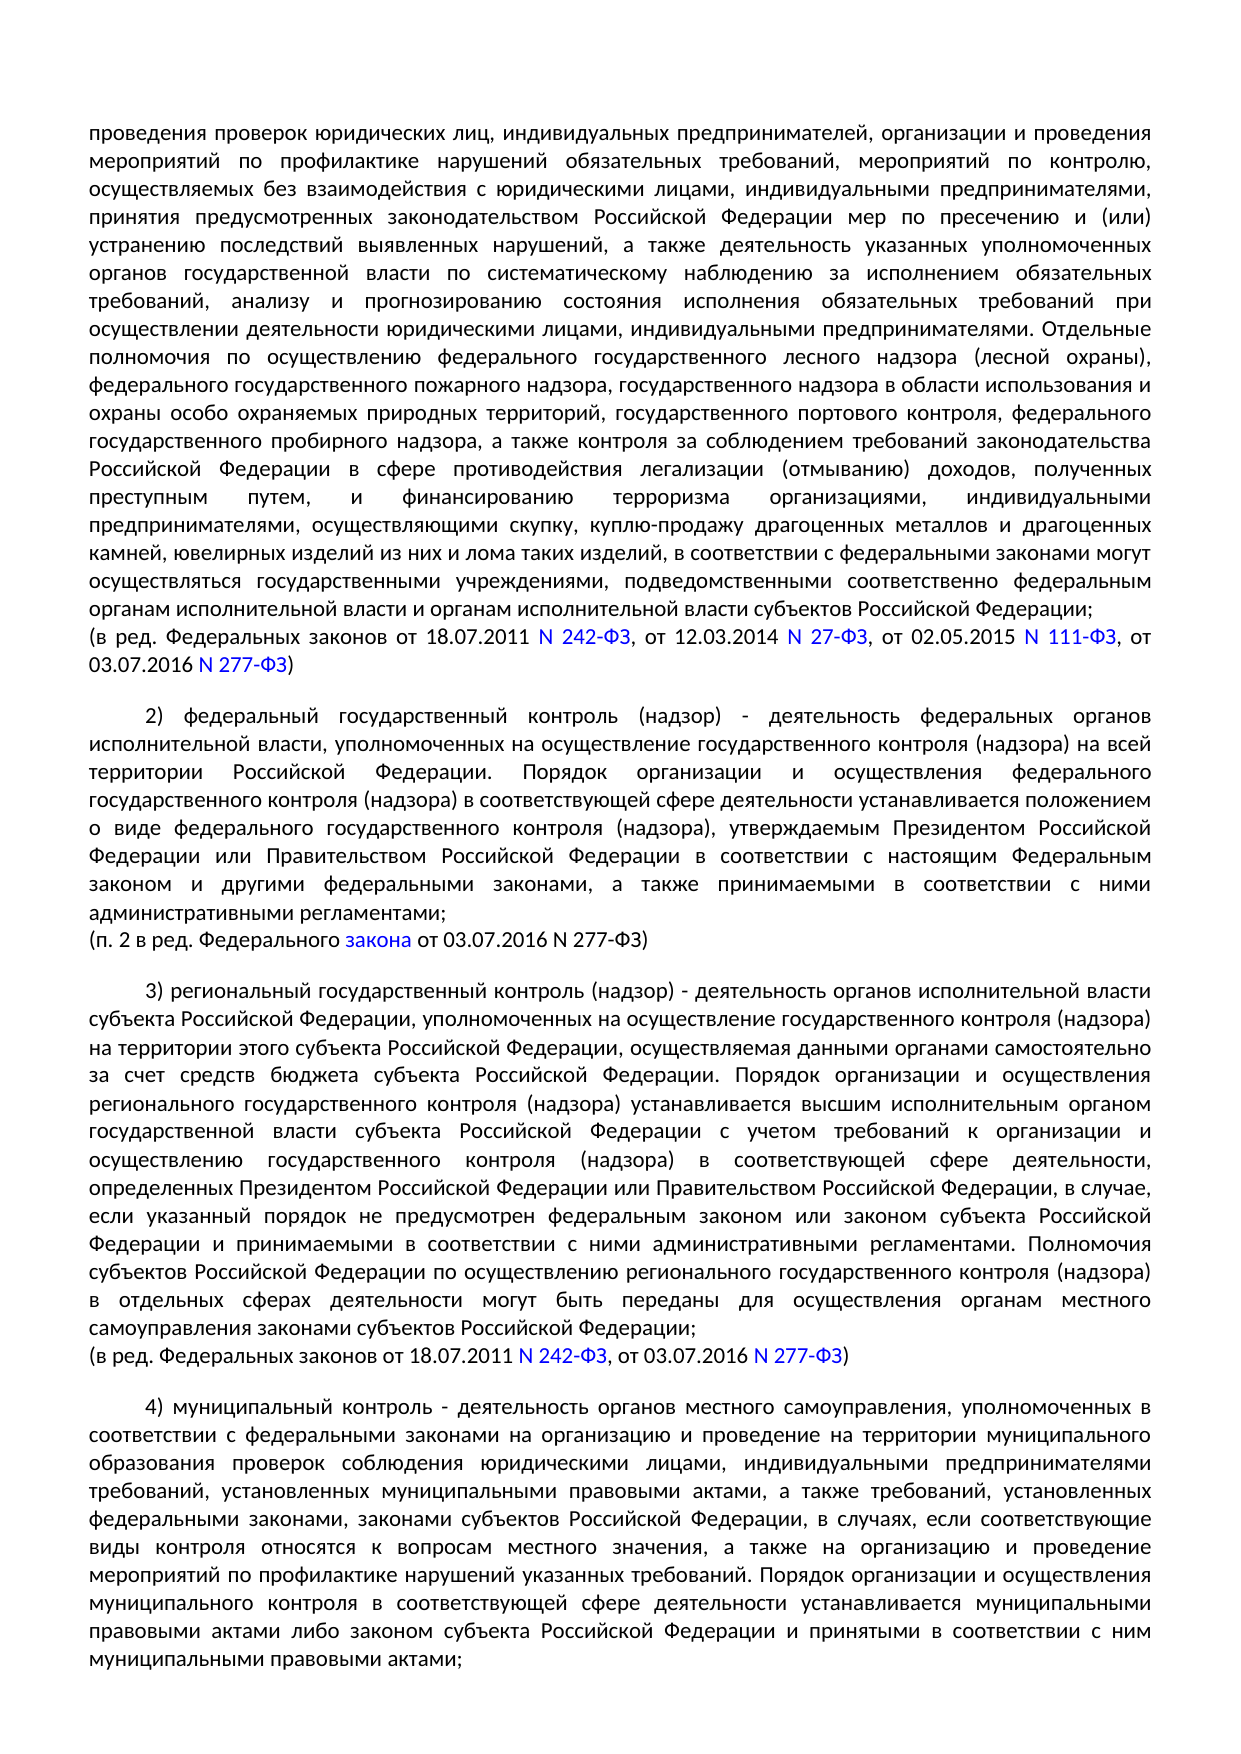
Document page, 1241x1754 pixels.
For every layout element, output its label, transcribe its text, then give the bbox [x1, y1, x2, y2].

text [89, 118, 1152, 622]
text (п. 2 в ред. Федерального закона от 03.07.2016 N 277-ФЗ) [89, 926, 1152, 954]
text 3) региональный государственный контроль (надзор) - деятельность органов исполнительной власти субъекта Российской Федерации, уполномоченных на осуществление государственного контроля (надзора) на территории этого субъекта Российской Федерации, осуществляемая данными органами самостоятельно за счет средств бюджета субъекта Российской Федерации. Порядок организации и осуществления регионального государственного контроля (надзора) устанавливается высшим исполнительным органом государственной власти субъекта Российской Федерации с учетом требований к организации и осуществлению государственного контроля (надзора) в соответствующей сфере деятельности, определенных Президентом Российской Федерации или Правительством Российской Федерации, в случае, если указанный порядок не предусмотрен федеральным законом или законом субъекта Российской Федерации и принимаемыми в соответствии с ними административными регламентами. Полномочия субъектов Российской Федерации по осуществлению регионального государственного контроля (надзора) в отдельных сферах деятельности могут быть переданы для осуществления органам местного самоуправления законами субъектов Российской Федерации; [89, 977, 1152, 1341]
text (в ред. Федеральных законов от 18.07.2011 N 242-ФЗ, от 03.07.2016 N 277-ФЗ) [89, 1341, 1152, 1369]
text 2) федеральный государственный контроль (надзор) - деятельность федеральных органов исполнительной власти, уполномоченных на осуществление государственного контроля (надзора) на всей территории Российской Федерации. Порядок организации и осуществления федерального государственного контроля (надзора) в соответствующей сфере деятельности устанавливается положением о виде федерального государственного контроля (надзора), утверждаемым Президентом Российской Федерации или Правительством Российской Федерации в соответствии с настоящим Федеральным законом и другими федеральными законами, а также принимаемыми в соответствии с ними административными регламентами; [89, 701, 1152, 926]
text (в ред. Федеральных законов от 18.07.2011 N 242-ФЗ, от 12.03.2014 N 27-ФЗ, от 02.05.2015 N 111-ФЗ, от 03.07.2016 N 277-ФЗ) [89, 622, 1152, 678]
text 4) муниципальный контроль - деятельность органов местного самоуправления, уполномоченных в соответствии с федеральными законами на организацию и проведение на территории муниципального образования проверок соблюдения юридическими лицами, индивидуальными предпринимателями требований, установленных муниципальными правовыми актами, а также требований, установленных федеральными законами, законами субъектов Российской Федерации, в случаях, если соответствующие виды контроля относятся к вопросам местного значения, а также на организацию и проведение мероприятий по профилактике нарушений указанных требований. Порядок организации и осуществления муниципального контроля в соответствующей сфере деятельности устанавливается муниципальными правовыми актами либо законом субъекта Российской Федерации и принятыми в соответствии с ним муниципальными правовыми актами; [89, 1392, 1152, 1672]
